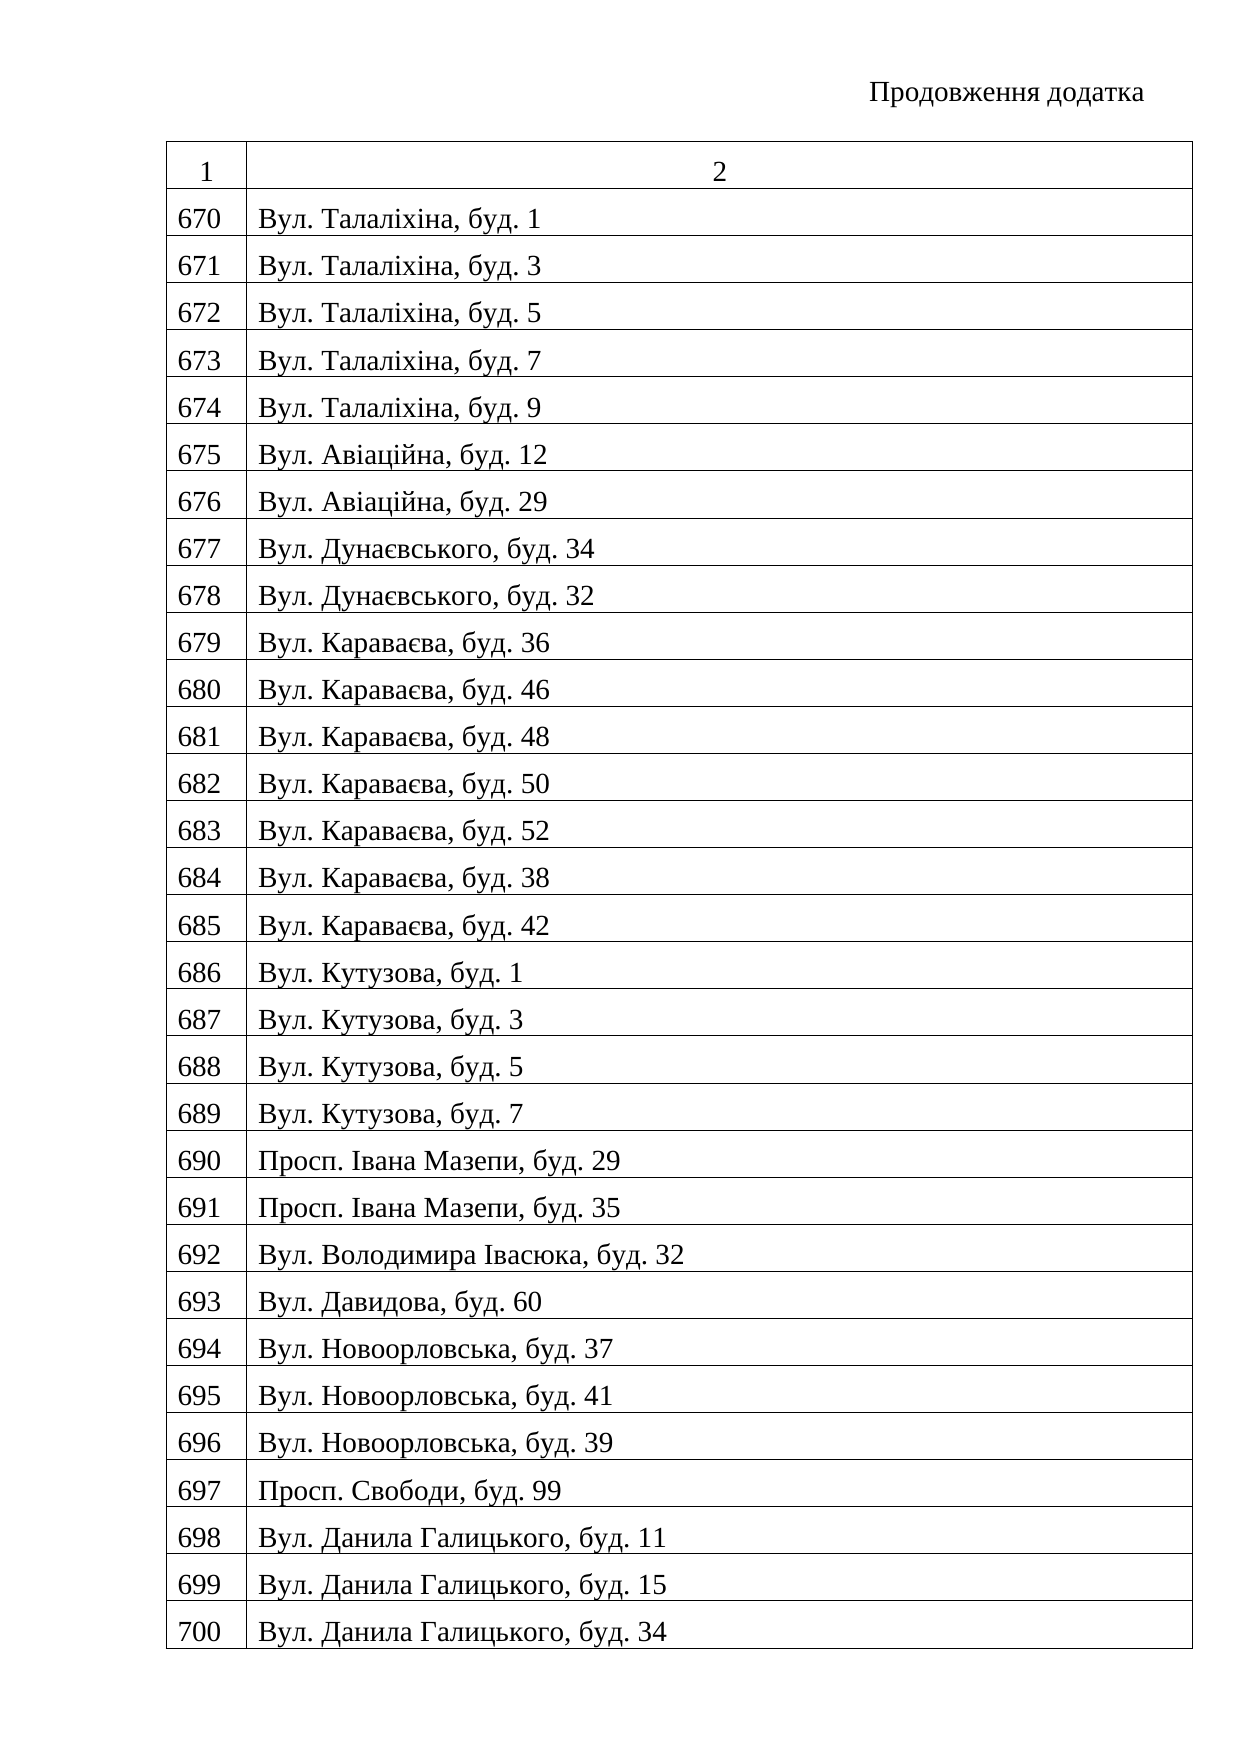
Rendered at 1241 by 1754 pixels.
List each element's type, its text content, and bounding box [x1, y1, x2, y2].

table_cell Вул. Талаліхіна, буд. 5 [247, 283, 1192, 329]
table_cell 673 [167, 330, 246, 376]
table_cell 675 [167, 424, 246, 470]
table_cell 696 [167, 1413, 246, 1459]
table_cell 680 [167, 660, 246, 706]
table_cell Вул. Караваєва, буд. 38 [247, 848, 1192, 894]
table_cell 2 [247, 142, 1192, 188]
table_cell Вул. Новоорловська, буд. 41 [247, 1366, 1192, 1412]
table_cell 695 [167, 1366, 246, 1412]
table_cell 697 [167, 1460, 246, 1506]
table_cell Вул. Кутузова, буд. 5 [247, 1036, 1192, 1082]
table_cell 679 [167, 613, 246, 659]
table_cell 700 [167, 1601, 246, 1647]
table_cell Вул. Новоорловська, буд. 39 [247, 1413, 1192, 1459]
table_cell Вул. Караваєва, буд. 36 [247, 613, 1192, 659]
table_cell Вул. Авіаційна, буд. 29 [247, 471, 1192, 517]
table_cell 682 [167, 754, 246, 800]
table_cell 671 [167, 236, 246, 282]
table_cell Вул. Новоорловська, буд. 37 [247, 1319, 1192, 1365]
table_cell 672 [167, 283, 246, 329]
table_cell Вул. Кутузова, буд. 7 [247, 1084, 1192, 1129]
table_cell 693 [167, 1272, 246, 1318]
table_cell 698 [167, 1507, 246, 1553]
table_cell 678 [167, 566, 246, 612]
table_cell 676 [167, 471, 246, 517]
table_cell Вул. Кутузова, буд. 3 [247, 989, 1192, 1035]
table_cell 694 [167, 1319, 246, 1365]
table_cell Вул. Караваєва, буд. 52 [247, 801, 1192, 847]
table_cell Вул. Данила Галицького, буд. 15 [247, 1554, 1192, 1600]
table_cell 689 [167, 1084, 246, 1129]
table_cell 692 [167, 1225, 246, 1271]
table_cell 1 [167, 142, 246, 188]
table_cell Вул. Дунаєвського, буд. 34 [247, 519, 1192, 564]
table_cell 684 [167, 848, 246, 894]
table_cell Вул. Караваєва, буд. 46 [247, 660, 1192, 706]
table_cell 683 [167, 801, 246, 847]
table_cell 690 [167, 1131, 246, 1177]
table_cell 681 [167, 707, 246, 753]
table_cell Вул. Талаліхіна, буд. 1 [247, 189, 1192, 235]
table_cell 687 [167, 989, 246, 1035]
table_cell Вул. Талаліхіна, буд. 7 [247, 330, 1192, 376]
table_cell Вул. Талаліхіна, буд. 3 [247, 236, 1192, 282]
table_cell 685 [167, 895, 246, 941]
table_cell Просп. Свободи, буд. 99 [247, 1460, 1192, 1506]
table_cell Вул. Караваєва, буд. 50 [247, 754, 1192, 800]
table_cell Вул. Караваєва, буд. 42 [247, 895, 1192, 941]
table_cell Вул. Данила Галицького, буд. 11 [247, 1507, 1192, 1553]
table_cell Вул. Авіаційна, буд. 12 [247, 424, 1192, 470]
table_cell Вул. Караваєва, буд. 48 [247, 707, 1192, 753]
table_cell Вул. Данила Галицького, буд. 34 [247, 1601, 1192, 1647]
table_cell 674 [167, 377, 246, 423]
table_cell 688 [167, 1036, 246, 1082]
table_cell Просп. Івана Мазепи, буд. 29 [247, 1131, 1192, 1177]
table_cell 686 [167, 942, 246, 988]
table_cell Вул. Кутузова, буд. 1 [247, 942, 1192, 988]
table_cell Просп. Івана Мазепи, буд. 35 [247, 1178, 1192, 1224]
table_cell Вул. Давидова, буд. 60 [247, 1272, 1192, 1318]
table_cell 670 [167, 189, 246, 235]
table_cell 677 [167, 519, 246, 564]
table_cell Вул. Володимира Івасюка, буд. 32 [247, 1225, 1192, 1271]
table_cell 691 [167, 1178, 246, 1224]
table_cell 699 [167, 1554, 246, 1600]
table_cell Вул. Талаліхіна, буд. 9 [247, 377, 1192, 423]
table_cell Вул. Дунаєвського, буд. 32 [247, 566, 1192, 612]
